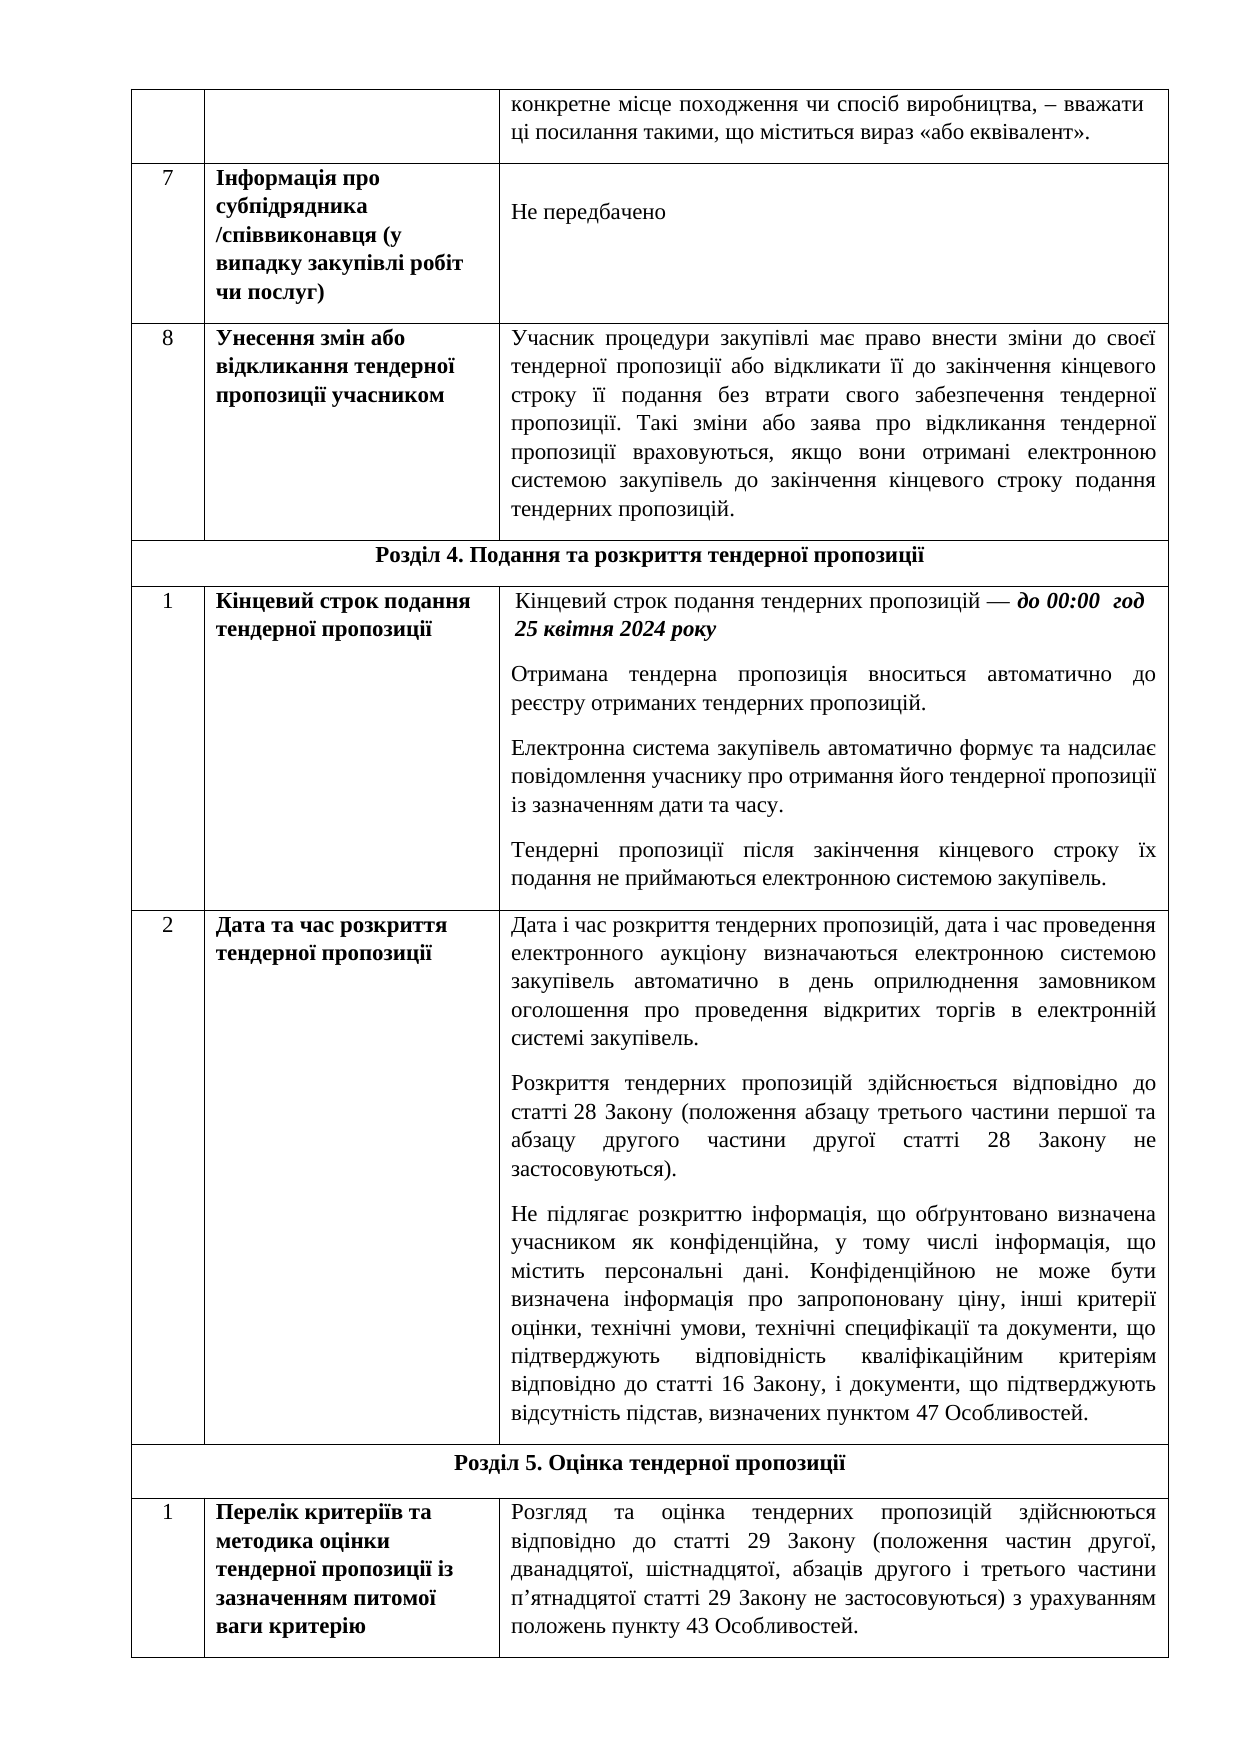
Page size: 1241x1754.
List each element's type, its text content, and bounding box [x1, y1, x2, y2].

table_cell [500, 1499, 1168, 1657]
table_cell Кінцевий строк подання тендерних пропозицій — до 00:00 год 25 квітня 2024 року Отримана тендерна пропозиція вноситься автоматично до реєстру отриманих тендерних пропозицій. Електронна система закупівель автоматично формує та надсилає повідомлення учаснику про отримання його тендерної пропозиції із зазначенням дати та часу. Тендерні пропозиції після закінчення кінцевого строку їх подання не приймаються електронною системою закупівель. [500, 587, 1168, 909]
table_cell Інформація про субпідрядника /співвиконавця (у випадку закупівлі робіт чи послуг) [205, 164, 499, 323]
table_cell Дата і час розкриття тендерних пропозицій, дата і час проведення електронного аукціону визначаються електронною системою закупівель автоматично в день оприлюднення замовником оголошення про проведення відкритих торгів в електронній системі закупівель. Розкриття тендерних пропозицій здійснюється відповідно до статті 28 Закону (положення абзацу третього частини першої та абзацу другого частини другої статті 28 Закону не застосовуються). Не підлягає розкриттю інформація, що обґрунтовано визначена учасником як конфіденційна, у тому числі інформація, що містить персональні дані. Конфіденційною не може бути визначена інформація про запропоновану ціну, інші критерії оцінки, технічні умови, технічні специфікації та документи, що підтверджують відповідність кваліфікаційним критеріям відповідно до статті 16 Закону, і документи, що підтверджують відсутність підстав, визначених пунктом 47 Особливостей. [500, 911, 1168, 1444]
table_cell 1 [132, 1499, 204, 1657]
table_cell Учасник процедури закупівлі має право внести зміни до своєї тендерної пропозиції або відкликати її до закінчення кінцевого строку її подання без втрати свого забезпечення тендерної пропозиції. Такі зміни або заява про відкликання тендерної пропозиції враховуються, якщо вони отримані електронною системою закупівель до закінчення кінцевого строку подання тендерних пропозицій. [500, 324, 1168, 540]
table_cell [205, 90, 499, 163]
table_cell Не передбачено [500, 164, 1168, 323]
table_cell Дата та час розкриття тендерної пропозиції [205, 911, 499, 1444]
table_cell 7 [132, 164, 204, 323]
table_cell 8 [132, 324, 204, 540]
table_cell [205, 1499, 499, 1657]
table_cell 2 [132, 911, 204, 1444]
table_cell Розділ 5. Оцінка тендерної пропозиції [132, 1445, 1168, 1497]
table_cell Кінцевий строк подання тендерної пропозиції [205, 587, 499, 909]
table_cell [500, 90, 1168, 163]
table_cell 1 [132, 587, 204, 909]
table_cell Унесення змін або відкликання тендерної пропозиції учасником [205, 324, 499, 540]
table_cell 6 [132, 90, 204, 163]
table_cell Розділ 4. Подання та розкриття тендерної пропозиції [132, 541, 1168, 586]
